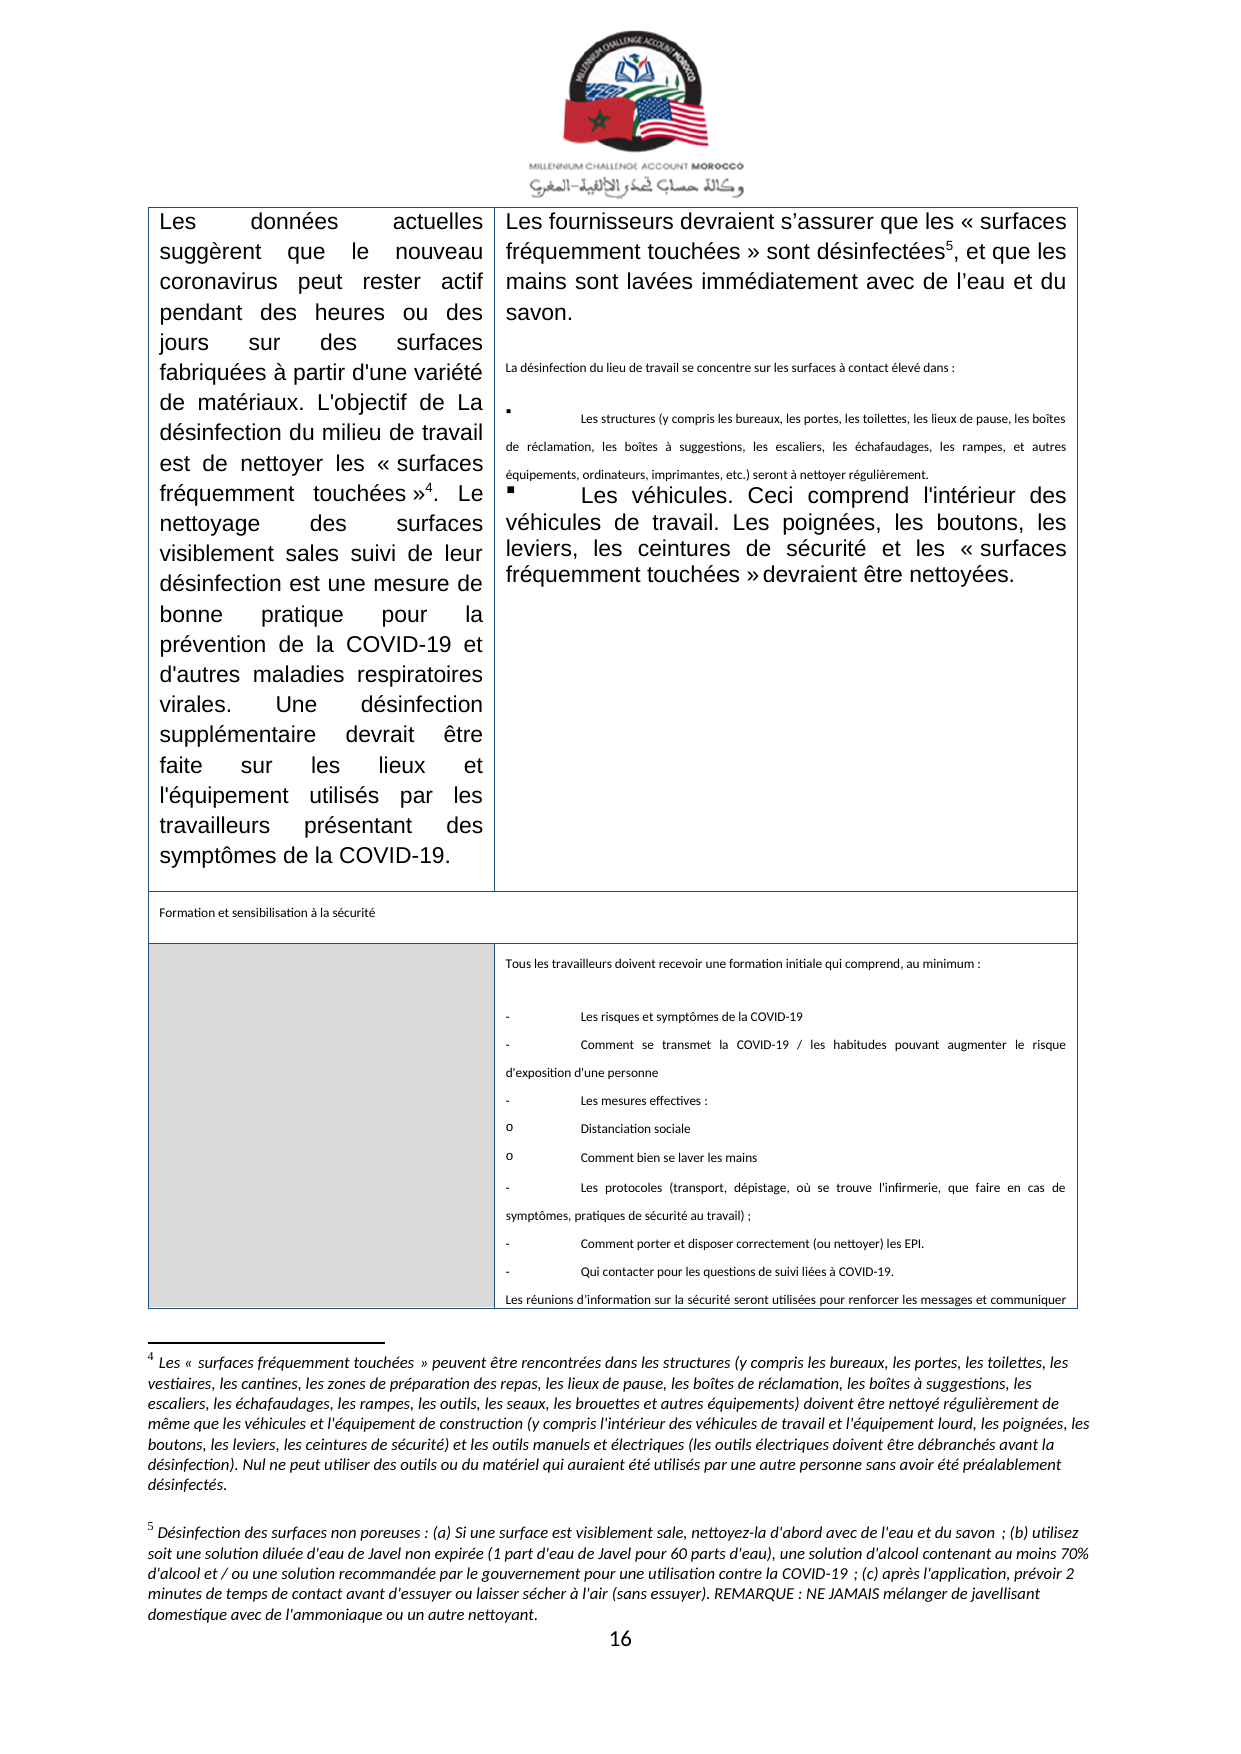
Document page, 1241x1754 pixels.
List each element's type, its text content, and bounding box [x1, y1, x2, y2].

table_cell Les données actuelles suggèrent que le nouveau coronavirus peut rester actif pendant des heures ou des jours sur des surfaces fabriquées à partir d'une variété de matériaux. L'objectif de La désinfection du milieu de travail est de nettoyer les « surfaces fréquemment touchées ». Le nettoyage des surfaces visiblement sales suivi de leur désinfection est une mesure de bonne pratique pour la prévention de la COVID-19 et d'autres maladies respiratoires virales. Une désinfection supplémentaire devrait être faite sur les lieux et l'équipement utilisés par les travailleurs présentant des symptômes de la COVID-19. [149, 208, 494, 891]
table_cell [149, 944, 494, 1307]
table_cell Formation et sensibilisation à la sécurité [149, 892, 1077, 943]
picture [523, 11, 749, 207]
table_cell Les fournisseurs devraient s’assurer que les « surfaces fréquemment touchées » sont désinfectées, et que les mains sont lavées immédiatement avec de l’eau et du savon. La désinfection du lieu de travail se concentre sur les surfaces à contact élevé dans : Les structures (y compris les bureaux, les portes, les toilettes, les lieux de pause, les boîtes de réclamation, les boîtes à suggestions, les escaliers, les échafaudages, les rampes, et autres équipements, ordinateurs, imprimantes, etc.) seront à nettoyer régulièrement. Les véhicules. Ceci comprend l'intérieur des véhicules de travail. Les poignées, les boutons, les leviers, les ceintures de sécurité et les « surfaces fréquemment touchées » devraient être nettoyées. [495, 208, 1077, 891]
